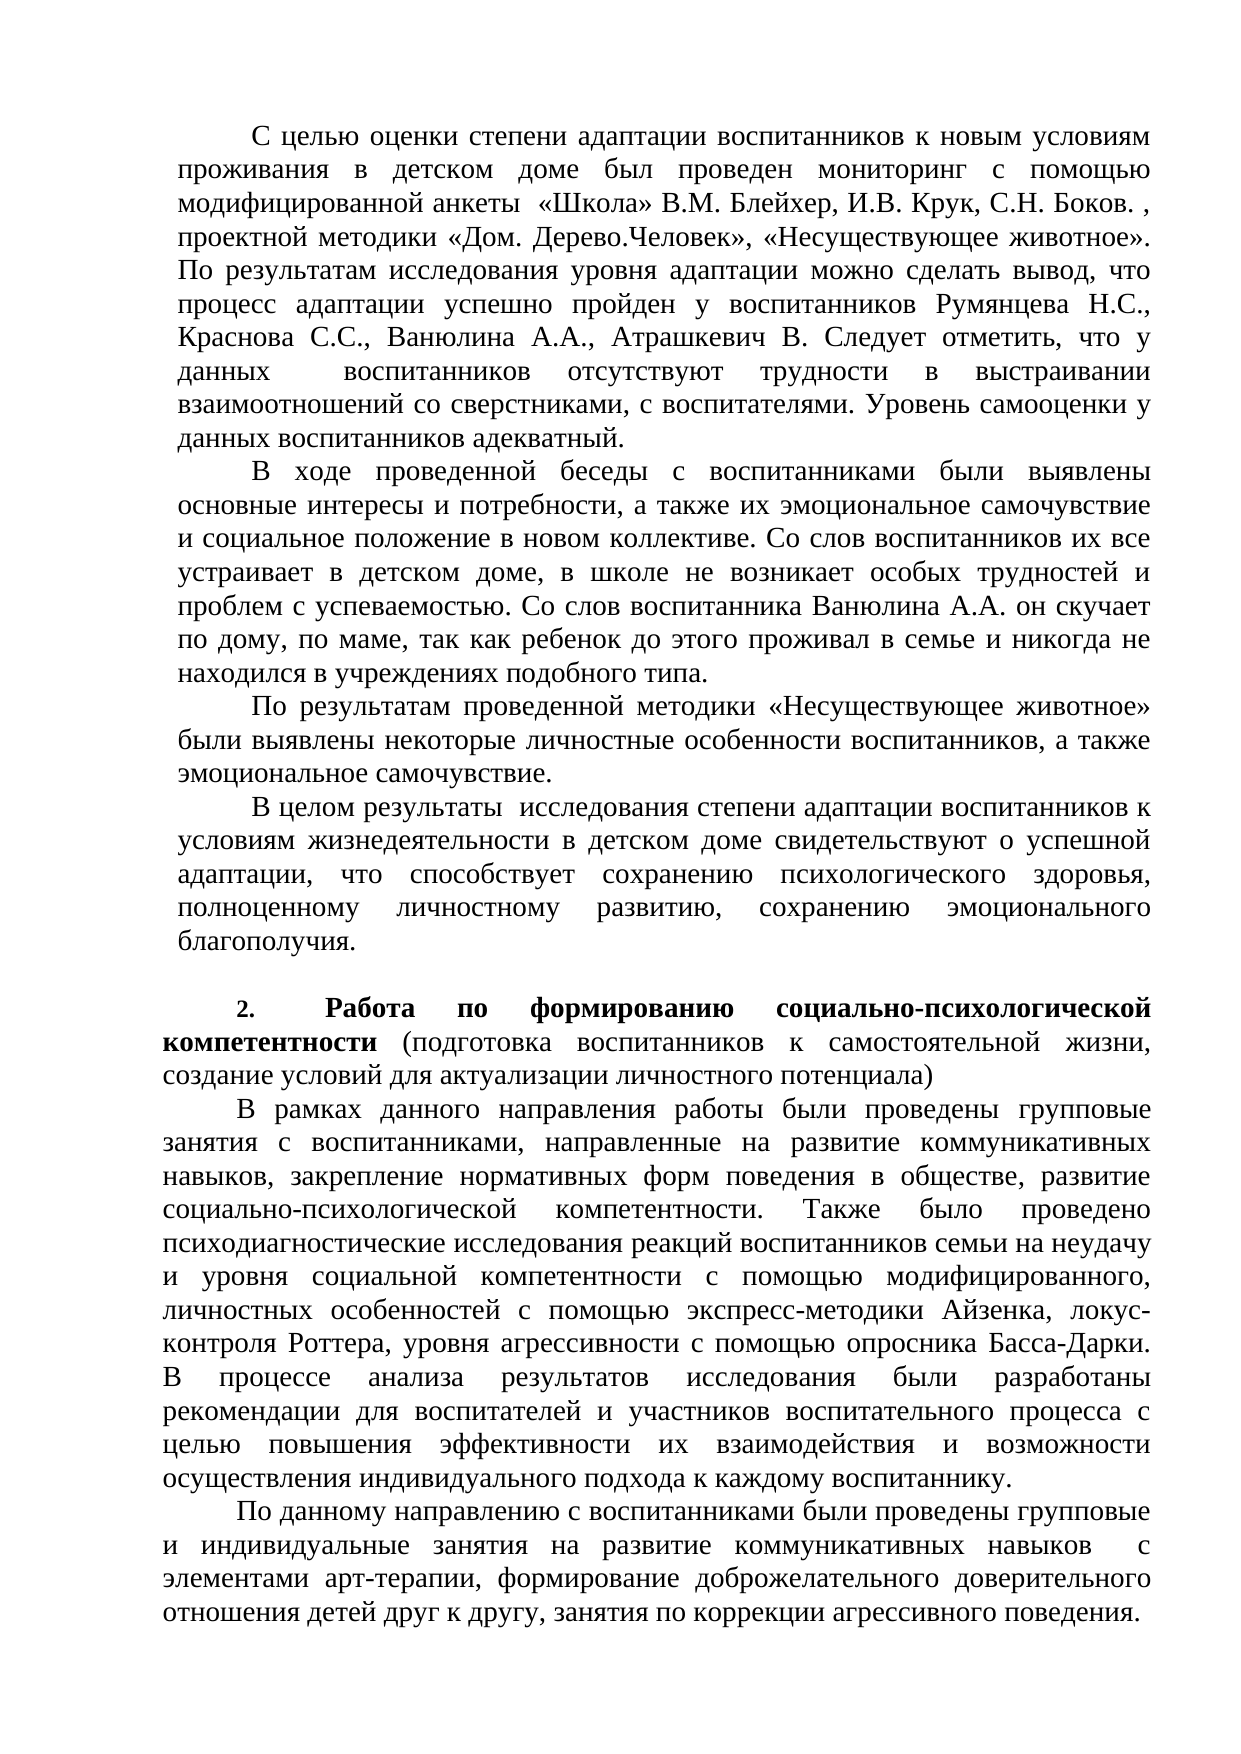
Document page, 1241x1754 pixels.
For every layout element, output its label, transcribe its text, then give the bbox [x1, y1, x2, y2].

text По данному направлению с воспитанниками были проведены групповые и индивидуальные занятия на развитие коммуникативных навыков с элементами арт-терапии, формирование доброжелательного доверительного отношения детей друг к другу, занятия по коррекции агрессивного поведения. [162, 1493, 1152, 1627]
text По результатам проведенной методики «Несуществующее животное» были выявлены некоторые личностные особенности воспитанников, а также эмоциональное самочувствие. [177, 688, 1152, 789]
text В целом результаты исследования степени адаптации воспитанников к условиям жизнедеятельности в детском доме свидетельствуют о успешной адаптации, что способствует сохранению психологического здоровья, полноценному личностному развитию, сохранению эмоционального благополучия. [177, 789, 1152, 957]
text В рамках данного направления работы были проведены групповые занятия с воспитанниками, направленные на развитие коммуникативных навыков, закрепление нормативных форм поведения в обществе, развитие социально-психологической компетентности. Также было проведено психодиагностические исследования реакций воспитанников семьи на неудачу и уровня социальной компетентности с помощью модифицированного, личностных особенностей с помощью экспресс-методики Айзенка, локус-контроля Роттера, уровня агрессивности с помощью опросника Басса-Дарки. В процессе анализа результатов исследования были разработаны рекомендации для воспитателей и участников воспитательного процесса с целью повышения эффективности их взаимодействия и возможности осуществления индивидуального подхода к каждому воспитаннику. [162, 1091, 1152, 1493]
text В ходе проведенной беседы с воспитанниками были выявлены основные интересы и потребности, а также их эмоциональное самочувствие и социальное положение в новом коллективе. Со слов воспитанников их все устраивает в детском доме, в школе не возникает особых трудностей и проблем с успеваемостью. Со слов воспитанника Ванюлина А.А. он скучает по дому, по маме, так как ребенок до этого проживал в семье и никогда не находился в учреждениях подобного типа. [177, 453, 1152, 688]
text С целью оценки степени адаптации воспитанников к новым условиям проживания в детском доме был проведен мониторинг с помощью модифицированной анкеты «Школа» В.М. Блейхер, И.В. Крук, С.Н. Боков. , проектной методики «Дом. Дерево.Человек», «Несуществующее животное». По результатам исследования уровня адаптации можно сделать вывод, что процесс адаптации успешно пройден у воспитанников Румянцева Н.С., Краснова С.С., Ванюлина А.А., Атрашкевич В. Следует отметить, что у данных воспитанников отсутствуют трудности в выстраивании взаимоотношений со сверстниками, с воспитателями. Уровень самооценки у данных воспитанников адекватный. [177, 118, 1152, 453]
list Работа по формированию социально-психологической компетентности (подготовка воспитанников к самостоятельной жизни, создание условий для актуализации личностного потенциала) [162, 990, 1152, 1091]
